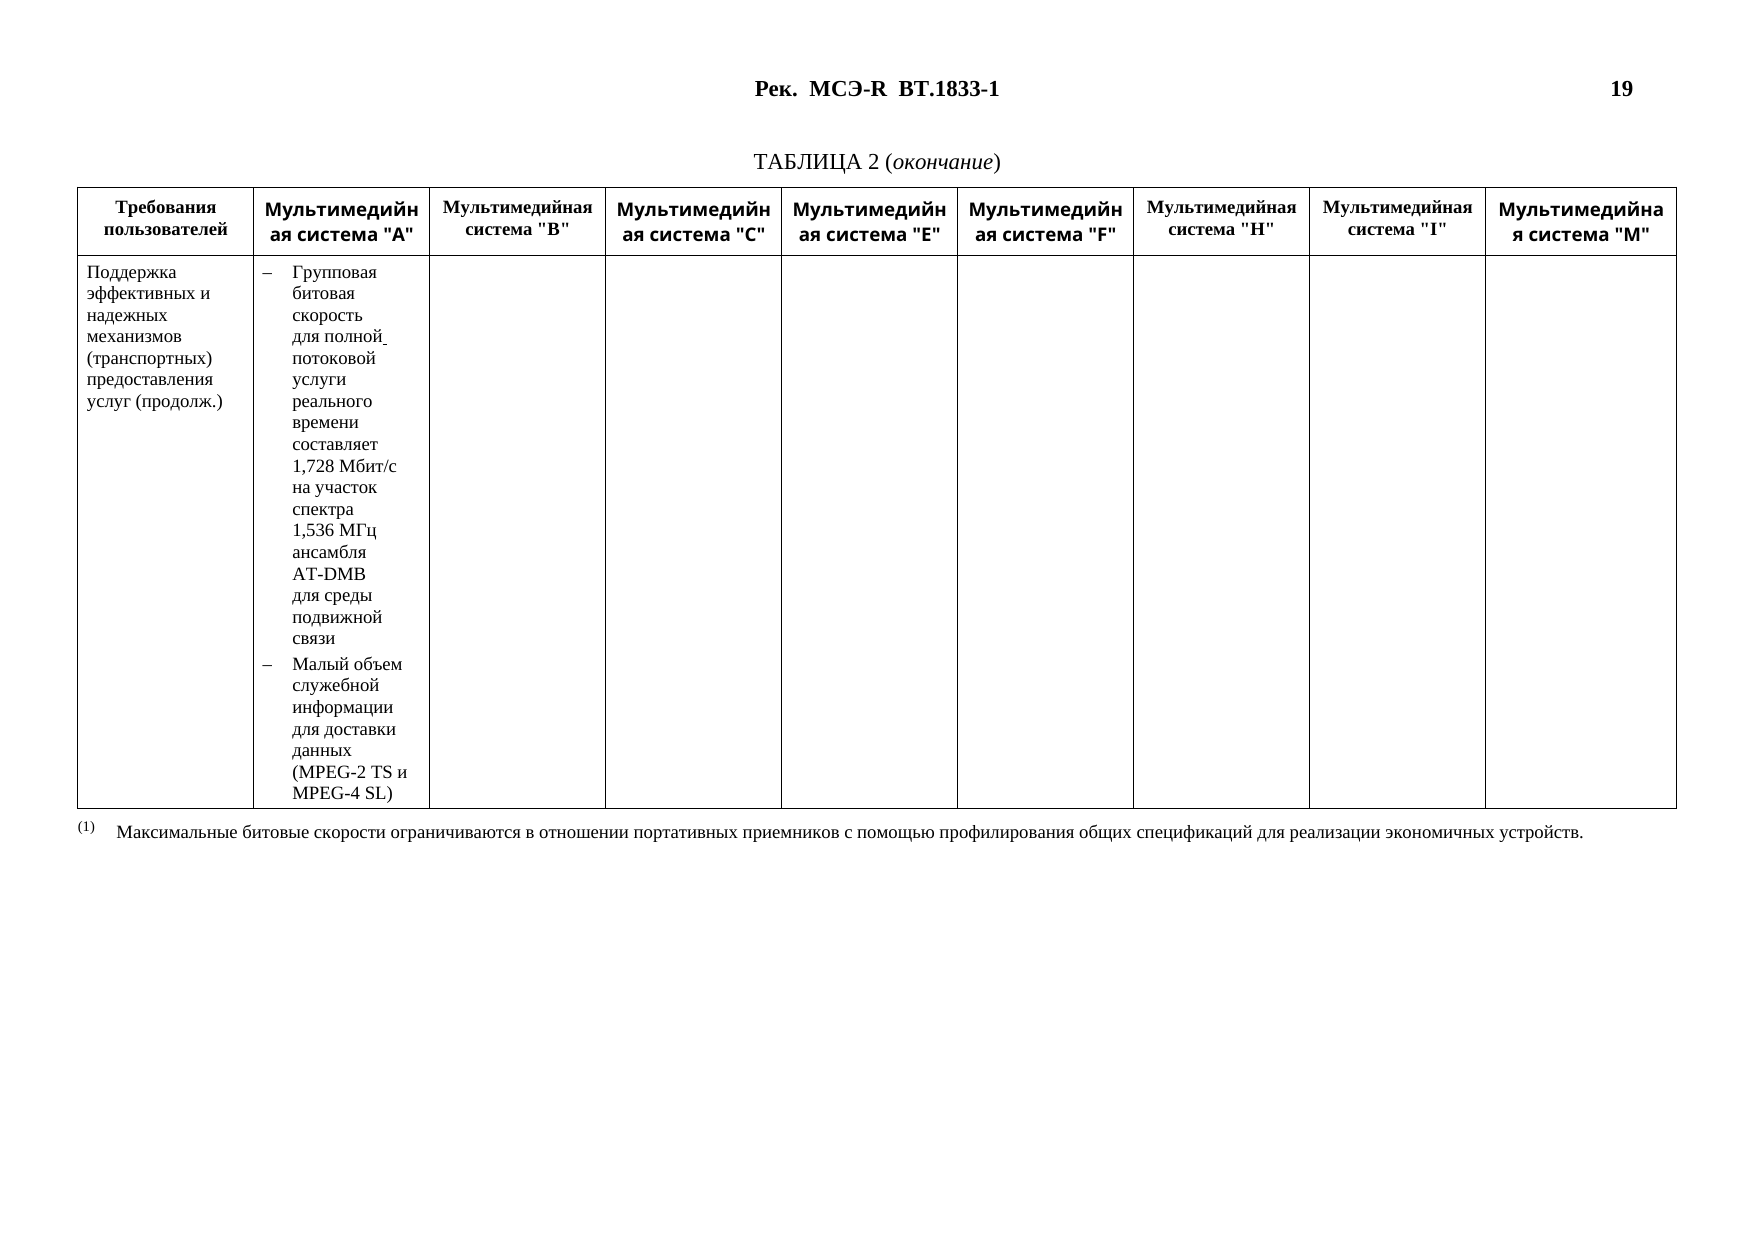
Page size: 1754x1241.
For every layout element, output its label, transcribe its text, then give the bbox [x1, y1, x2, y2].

table_header Мультимедийная система "I" [1310, 188, 1485, 255]
table_cell – Групповая битовая скорость для полной потоковой услуги реального времени составляет 1,728 Мбит/с на участок спектра 1,536 МГц ансамбля AT-DMB для среды подвижной связи – Малый объем служебной информации для доставки данных (MPEG-2 TS и MPEG-4 SL) [254, 256, 429, 808]
table_cell [1134, 256, 1309, 808]
table_cell [1310, 256, 1485, 808]
table_header Мультимедийная система "A" [254, 188, 429, 255]
table_header Требования пользователей [78, 188, 253, 255]
table_cell [606, 256, 781, 808]
table_cell [1486, 256, 1676, 808]
table_cell [782, 256, 957, 808]
table_header Мультимедийная система "F" [958, 188, 1133, 255]
table_header Мультимедийная система "E" [782, 188, 957, 255]
table_header Мультимедийная система "H" [1134, 188, 1309, 255]
text ТАБЛИЦА 2 (окончание) [118, 148, 1636, 174]
table_cell Поддержка эффективных и надежных механизмов (транспортных) предоставления услуг (продолж.) [78, 256, 253, 808]
table_header Мультимедийная система "M" [1486, 188, 1676, 255]
table_cell [958, 256, 1133, 808]
table_cell [430, 256, 605, 808]
table_header Мультимедийная система "C" [606, 188, 781, 255]
table_header Мультимедийная система "B" [430, 188, 605, 255]
table_cell (1) Максимальные битовые скорости ограничиваются в отношении портативных приемников с помощью профилирования общих спецификаций для реализации экономичных устройств. [78, 809, 1676, 842]
